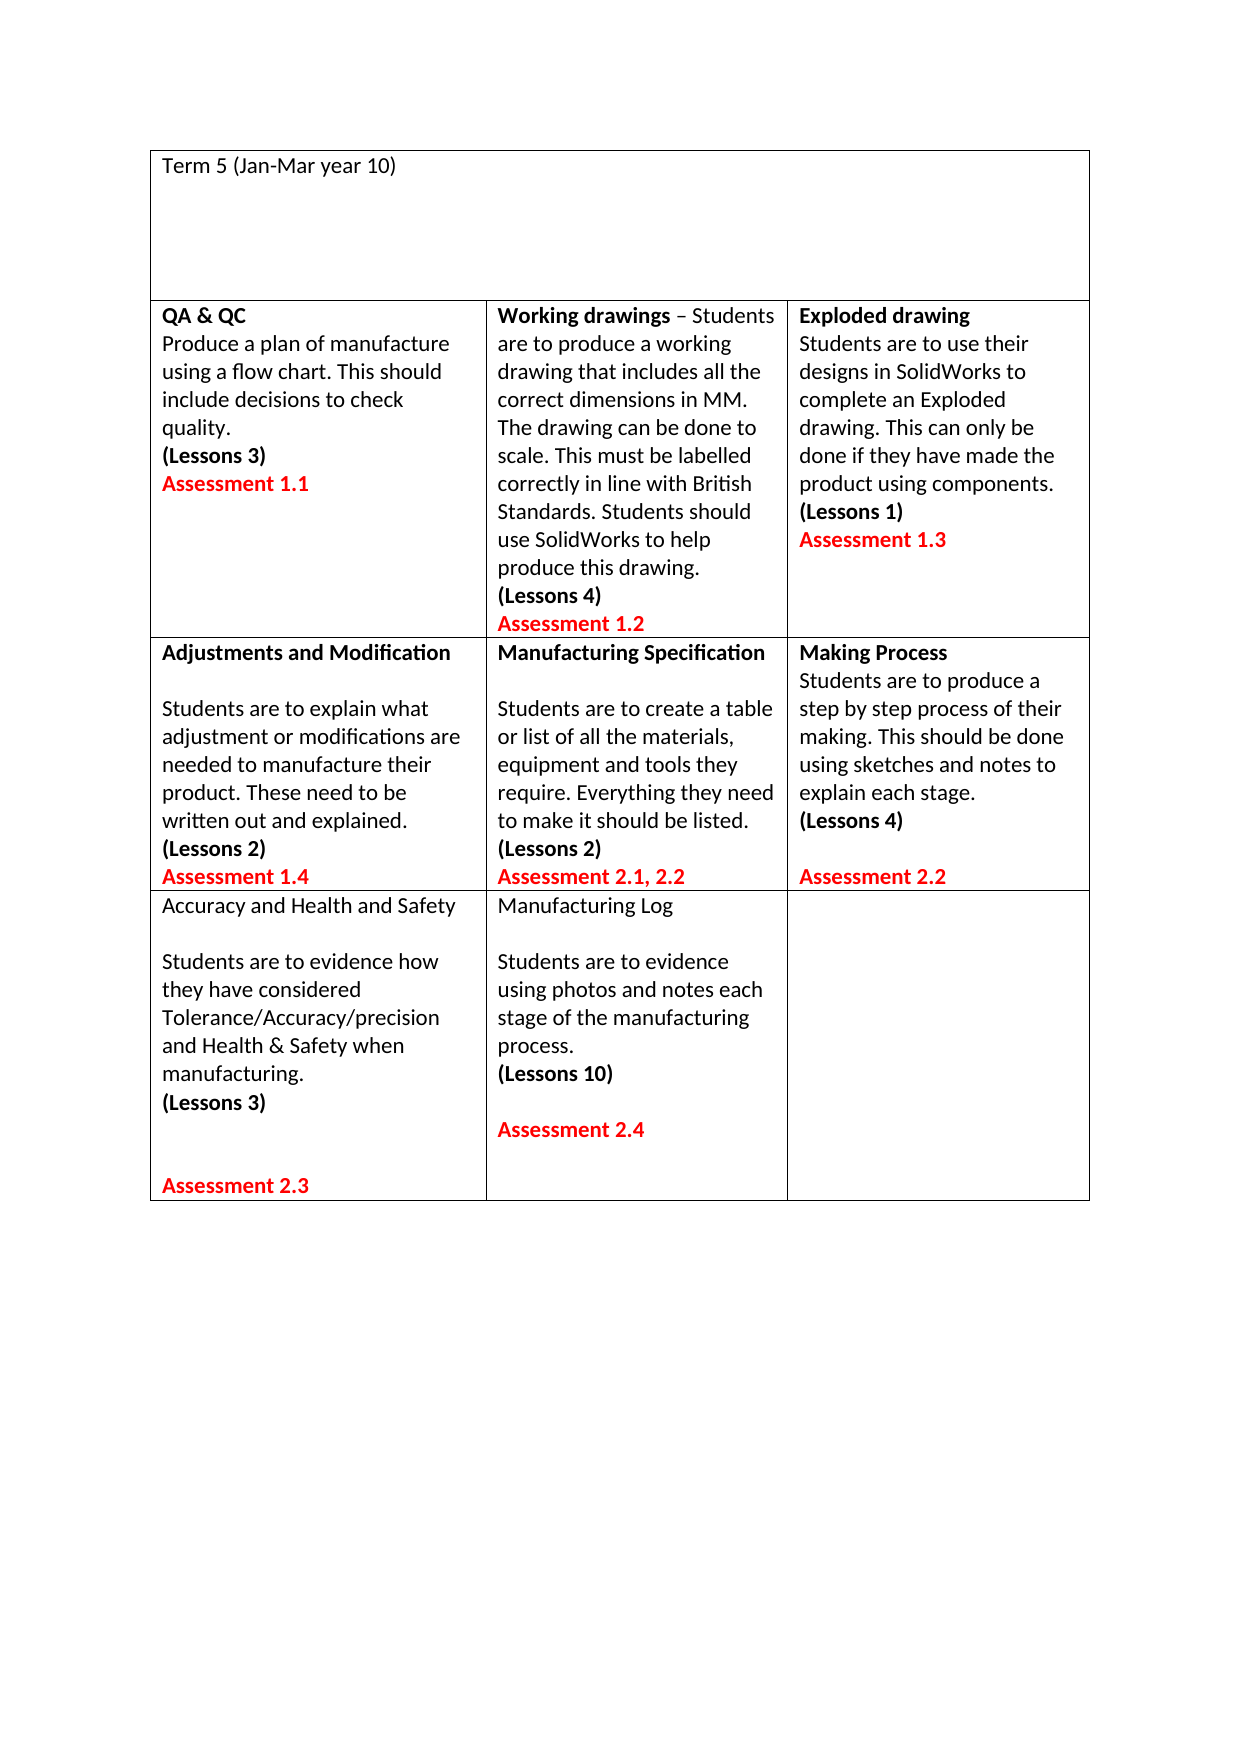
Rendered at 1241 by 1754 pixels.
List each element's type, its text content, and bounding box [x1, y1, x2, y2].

table_cell Accuracy and Health and Safety Students are to evidence how they have considered Tolerance/Accuracy/precision and Health & Safety when manufacturing. (Lessons 3) Assessment 2.3 [151, 891, 486, 1200]
table_cell Exploded drawing Students are to use their designs in SolidWorks to complete an Exploded drawing. This can only be done if they have made the product using components. (Lessons 1) Assessment 1.3 [788, 301, 1089, 637]
table_cell QA & QC Produce a plan of manufacture using a flow chart. This should include decisions to check quality. (Lessons 3) Assessment 1.1 [151, 301, 486, 637]
table_header Term 5 (Jan-Mar year 10) [151, 151, 1089, 300]
table_cell Manufacturing Log Students are to evidence using photos and notes each stage of the manufacturing process. (Lessons 10) Assessment 2.4 [487, 891, 787, 1200]
table_cell Working drawings – Students are to produce a working drawing that includes all the correct dimensions in MM. The drawing can be done to scale. This must be labelled correctly in line with British Standards. Students should use SolidWorks to help produce this drawing. (Lessons 4) Assessment 1.2 [487, 301, 787, 637]
table_cell Making Process Students are to produce a step by step process of their making. This should be done using sketches and notes to explain each stage. (Lessons 4) Assessment 2.2 [788, 638, 1089, 890]
table_cell [788, 891, 1089, 1200]
table_cell Manufacturing Specification Students are to create a table or list of all the materials, equipment and tools they require. Everything they need to make it should be listed. (Lessons 2) Assessment 2.1, 2.2 [487, 638, 787, 890]
table_cell Adjustments and Modification Students are to explain what adjustment or modifications are needed to manufacture their product. These need to be written out and explained. (Lessons 2) Assessment 1.4 [151, 638, 486, 890]
